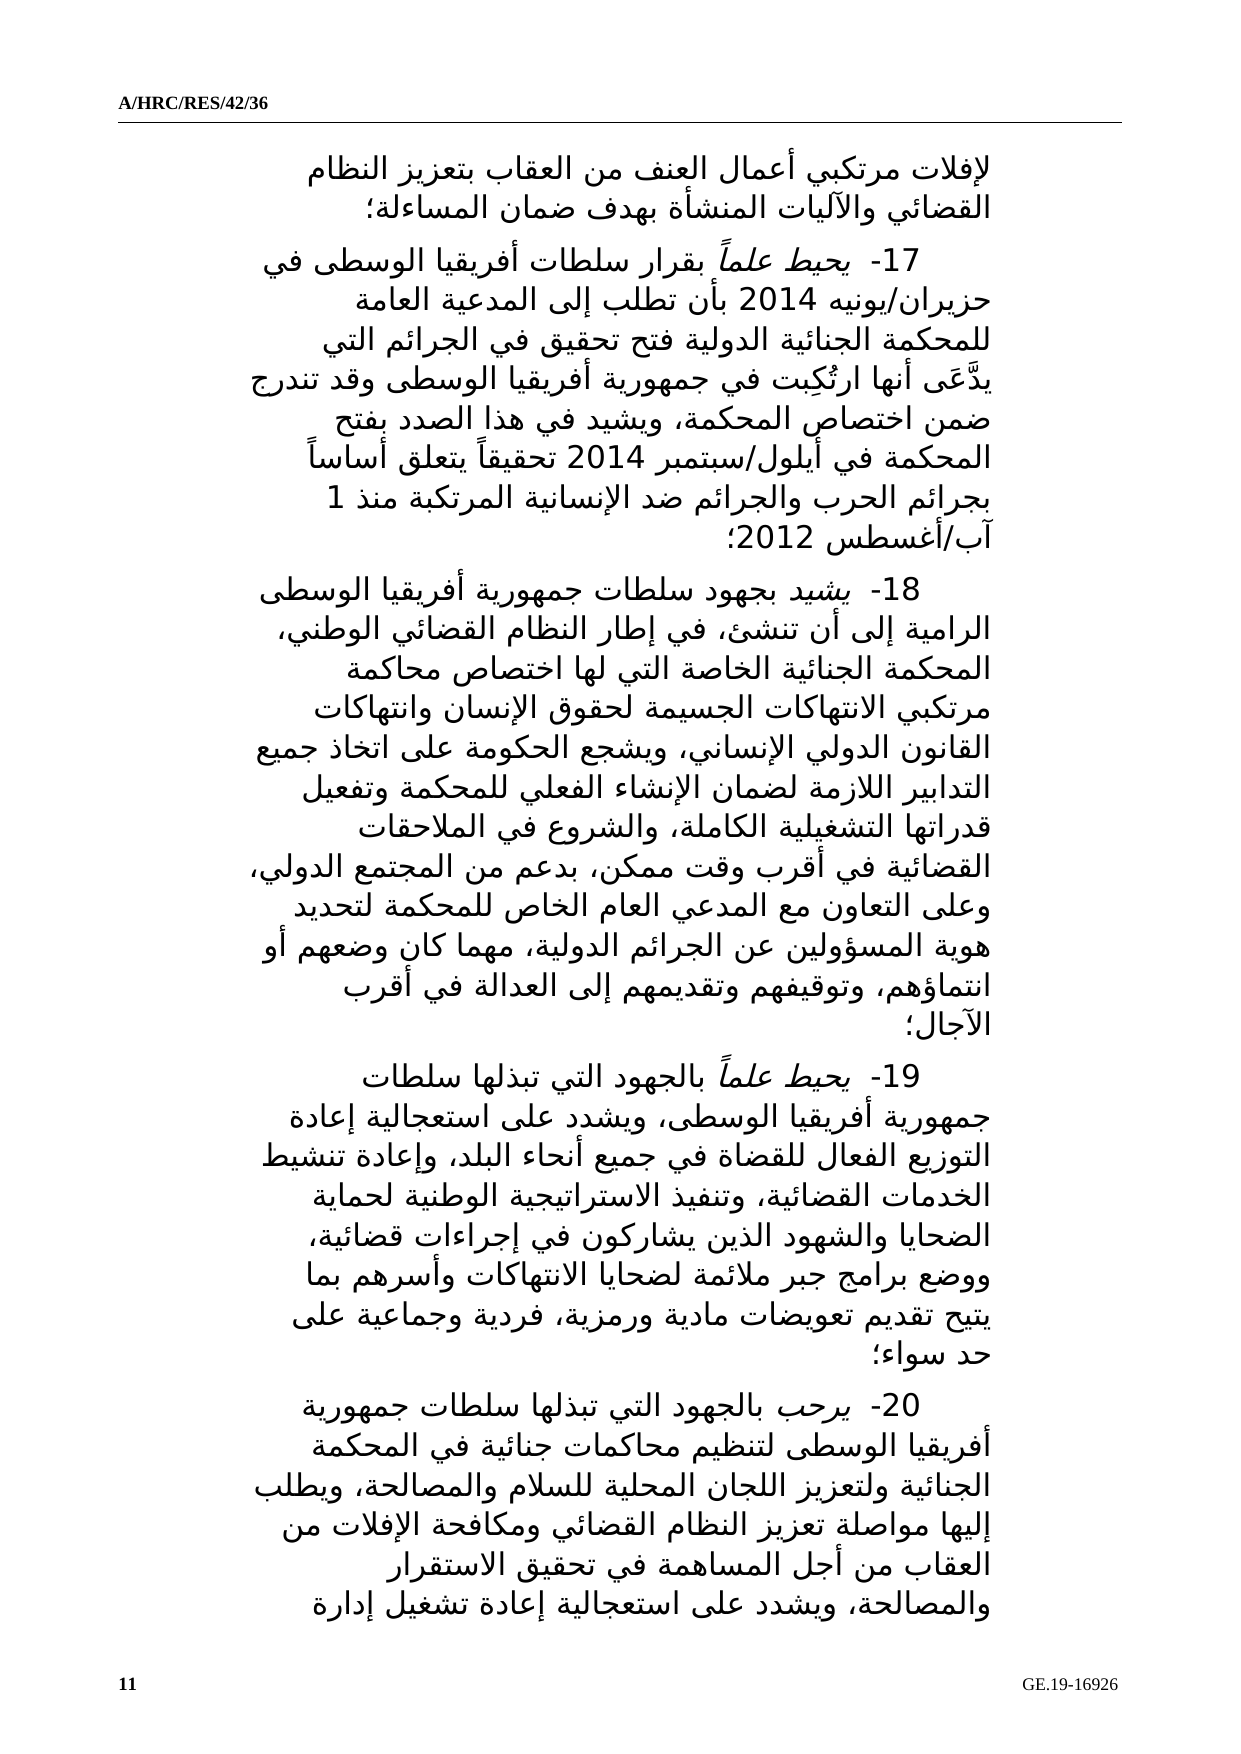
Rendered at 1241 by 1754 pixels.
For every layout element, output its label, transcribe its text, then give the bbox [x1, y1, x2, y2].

text 19- يحيط علماً بالجهود التي تبذلها سلطات جمهورية أفريقيا الوسطى، ويشدد على استعجالية إعادة التوزيع الفعال للقضاة في جميع أنحاء البلد، وإعادة تنشيط الخدمات القضائية، وتنفيذ الاستراتيجية الوطنية لحماية الضحايا والشهود الذين يشاركون في إجراءات قضائية، ووضع برامج جبر ملائمة لضحايا الانتهاكات وأسرهم بما يتيح تقديم تعويضات مادية ورمزية، فردية وجماعية على حد سواء؛ [248, 1056, 992, 1373]
text 18- يشيد بجهود سلطات جمهورية أفريقيا الوسطى الرامية إلى أن تنشئ، في إطار النظام القضائي الوطني، المحكمة الجنائية الخاصة التي لها اختصاص محاكمة مرتكبي الانتهاكات الجسيمة لحقوق الإنسان وانتهاكات القانون الدولي الإنساني، ويشجع الحكومة على اتخاذ جميع التدابير اللازمة لضمان الإنشاء الفعلي للمحكمة وتفعيل قدراتها التشغيلية الكاملة، والشروع في الملاحقات القضائية في أقرب وقت ممكن، بدعم من المجتمع الدولي، وعلى التعاون مع المدعي العام الخاص للمحكمة لتحديد هوية المسؤولين عن الجرائم الدولية، مهما كان وضعهم أو انتماؤهم، وتوقيفهم وتقديمهم إلى العدالة في أقرب الآجال؛ [248, 568, 992, 1043]
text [248, 1385, 992, 1623]
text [248, 148, 992, 227]
text 17- يحيط علماً بقرار سلطات أفريقيا الوسطى في حزيران/يونيه 2014 بأن تطلب إلى المدعية العامة للمحكمة الجنائية الدولية فتح تحقيق في الجرائم التي يدَّعَى أنها ارتُكِبت في جمهورية أفريقيا الوسطى وقد تندرج ضمن اختصاص المحكمة، ويشيد في هذا الصدد بفتح المحكمة في أيلول/سبتمبر 2014 تحقيقاً يتعلق أساساً بجرائم الحرب والجرائم ضد الإنسانية المرتكبة منذ 1 آب/أغسطس 2012؛ [248, 239, 992, 556]
